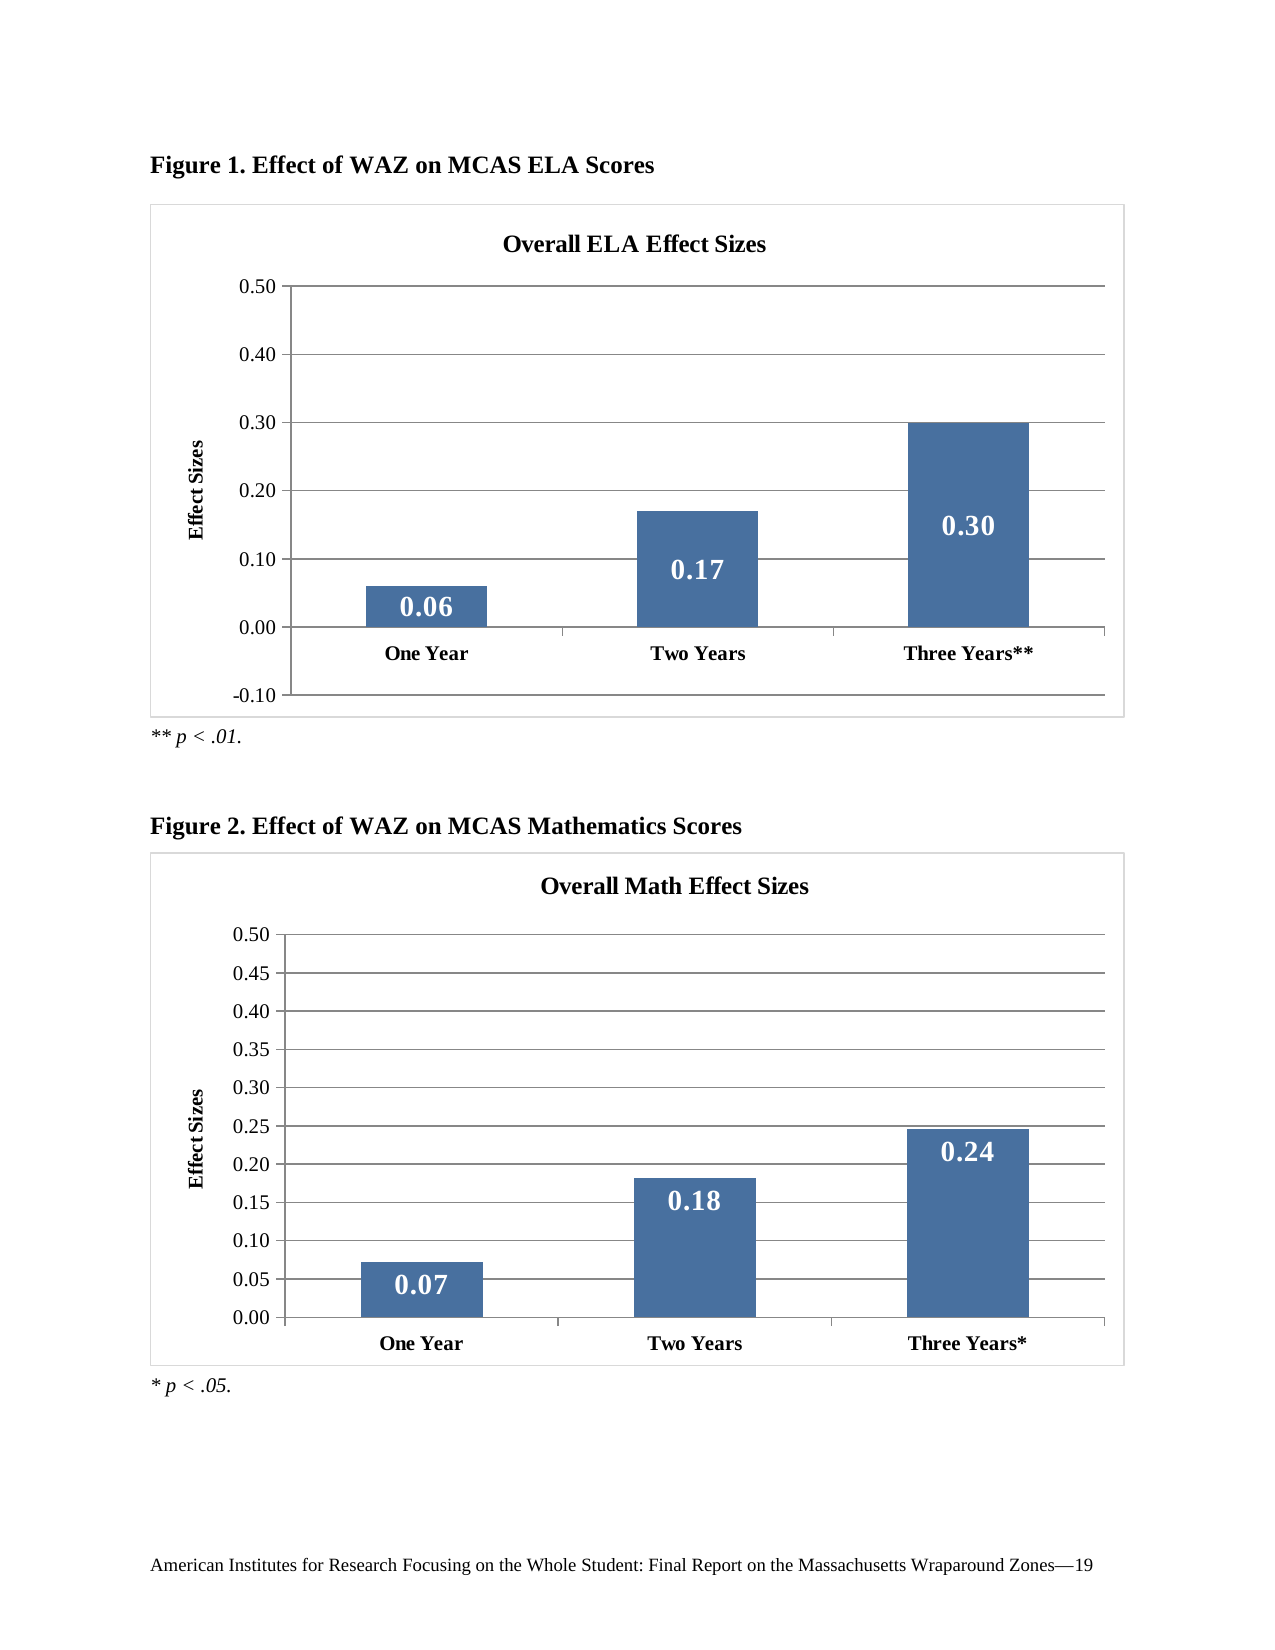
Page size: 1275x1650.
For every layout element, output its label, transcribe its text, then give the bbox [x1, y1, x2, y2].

text Figure 1. Effect of WAZ on MCAS ELA Scores [150, 150, 1125, 179]
text ** p < .01. [150, 724, 1125, 748]
text Figure 2. Effect of WAZ on MCAS Mathematics Scores [150, 811, 1125, 840]
text * p < .05. [150, 1373, 1125, 1397]
